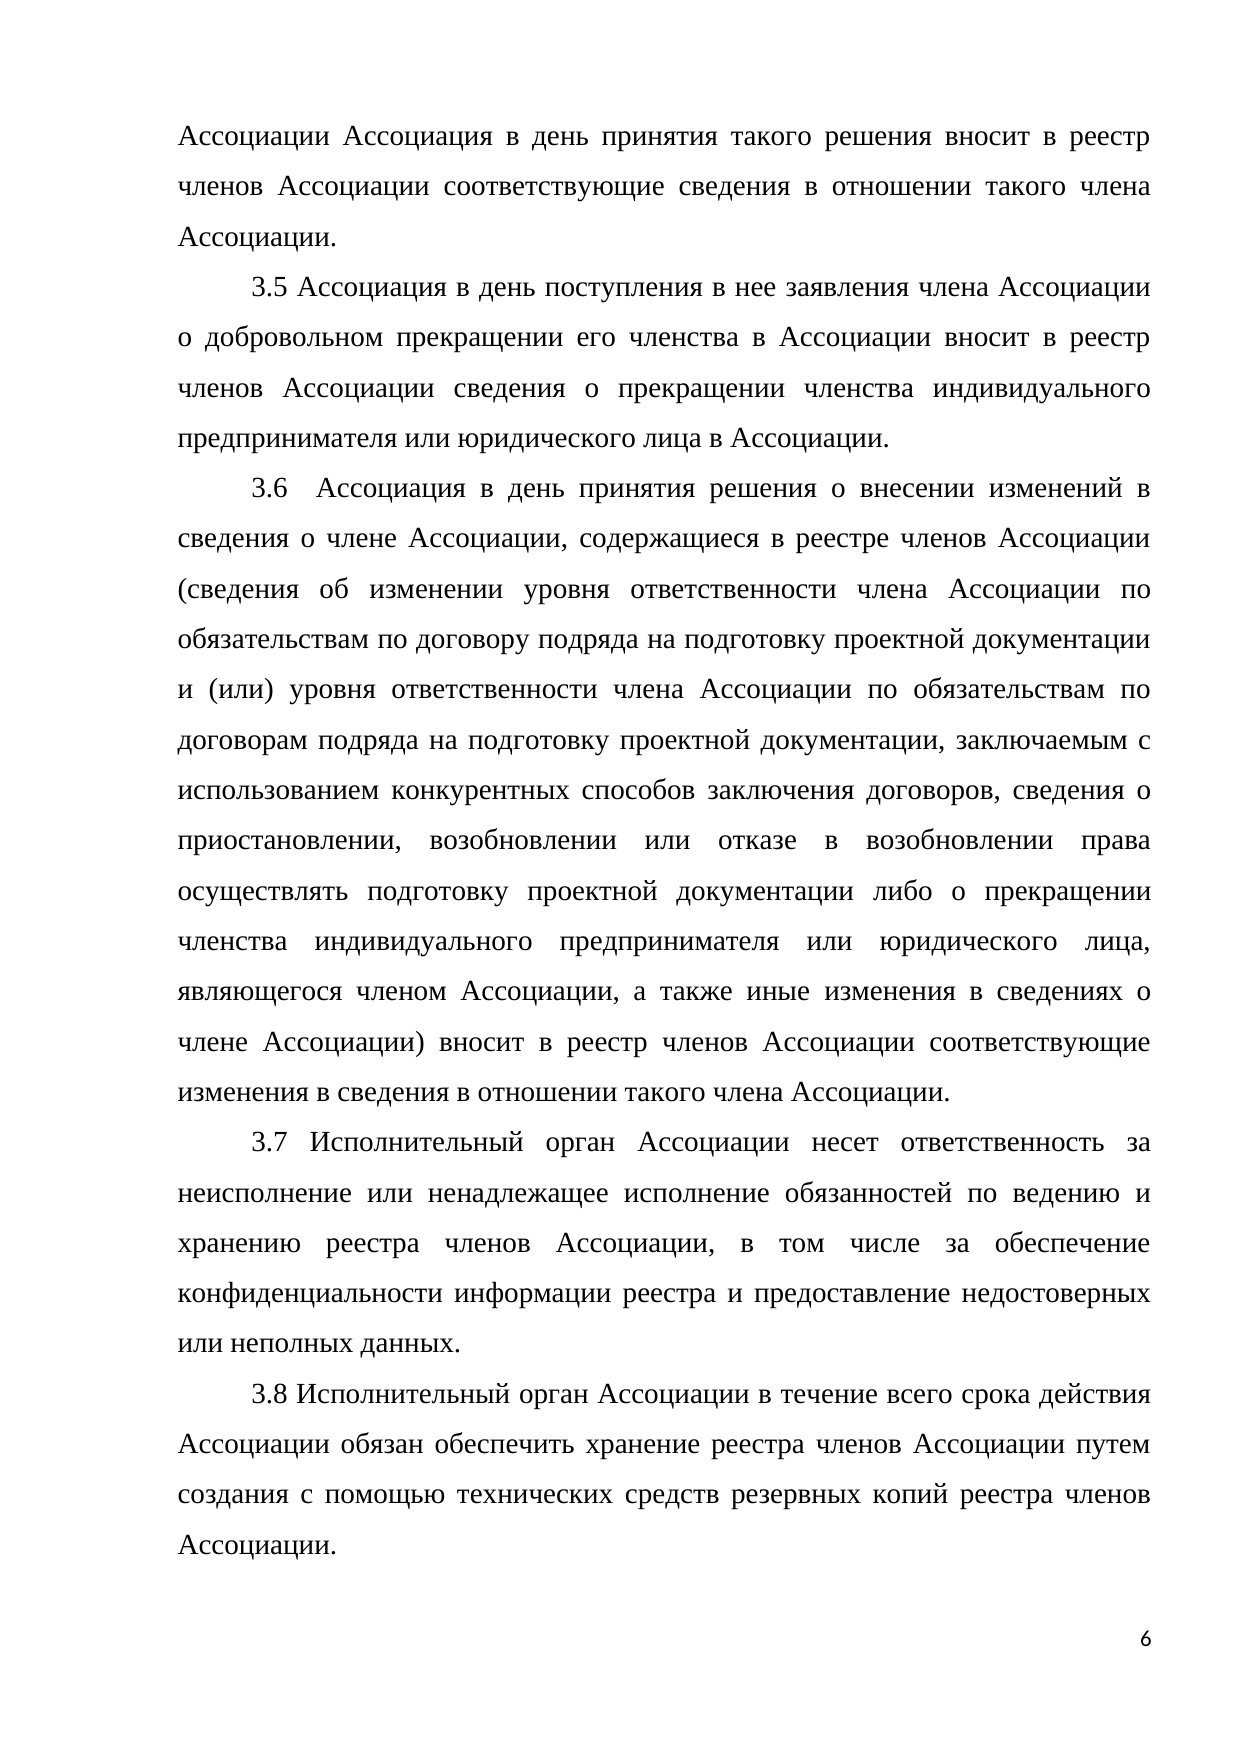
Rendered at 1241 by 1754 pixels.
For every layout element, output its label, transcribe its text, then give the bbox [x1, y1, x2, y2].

text 3.6 Ассоциация в день принятия решения о внесении изменений в сведения о члене Ассоциации, содержащиеся в реестре членов Ассоциации (сведения об изменении уровня ответственности члена Ассоциации по обязательствам по договору подряда на подготовку проектной документации и (или) уровня ответственности члена Ассоциации по обязательствам по договорам подряда на подготовку проектной документации, заключаемым с использованием конкурентных способов заключения договоров, сведения о приостановлении, возобновлении или отказе в возобновлении права осуществлять подготовку проектной документации либо о прекращении членства индивидуального предпринимателя или юридического лица, являющегося членом Ассоциации, а также иные изменения в сведениях о члене Ассоциации) вносит в реестр членов Ассоциации соответствующие изменения в сведения в отношении такого члена Ассоциации. [177, 470, 1152, 1108]
text 3.8 Исполнительный орган Ассоциации в течение всего срока действия Ассоциации обязан обеспечить хранение реестра членов Ассоциации путем создания с помощью технических средств резервных копий реестра членов Ассоциации. [177, 1376, 1152, 1560]
text 3.7 Исполнительный орган Ассоциации несет ответственность за неисполнение или ненадлежащее исполнение обязанностей по ведению и хранению реестра членов Ассоциации, в том числе за обеспечение конфиденциальности информации реестра и предоставление недостоверных или неполных данных. [177, 1124, 1152, 1359]
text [177, 118, 1152, 252]
text 3.5 Ассоциация в день поступления в нее заявления члена Ассоциации о добровольном прекращении его членства в Ассоциации вносит в реестр членов Ассоциации сведения о прекращении членства индивидуального предпринимателя или юридического лица в Ассоциации. [177, 269, 1152, 453]
